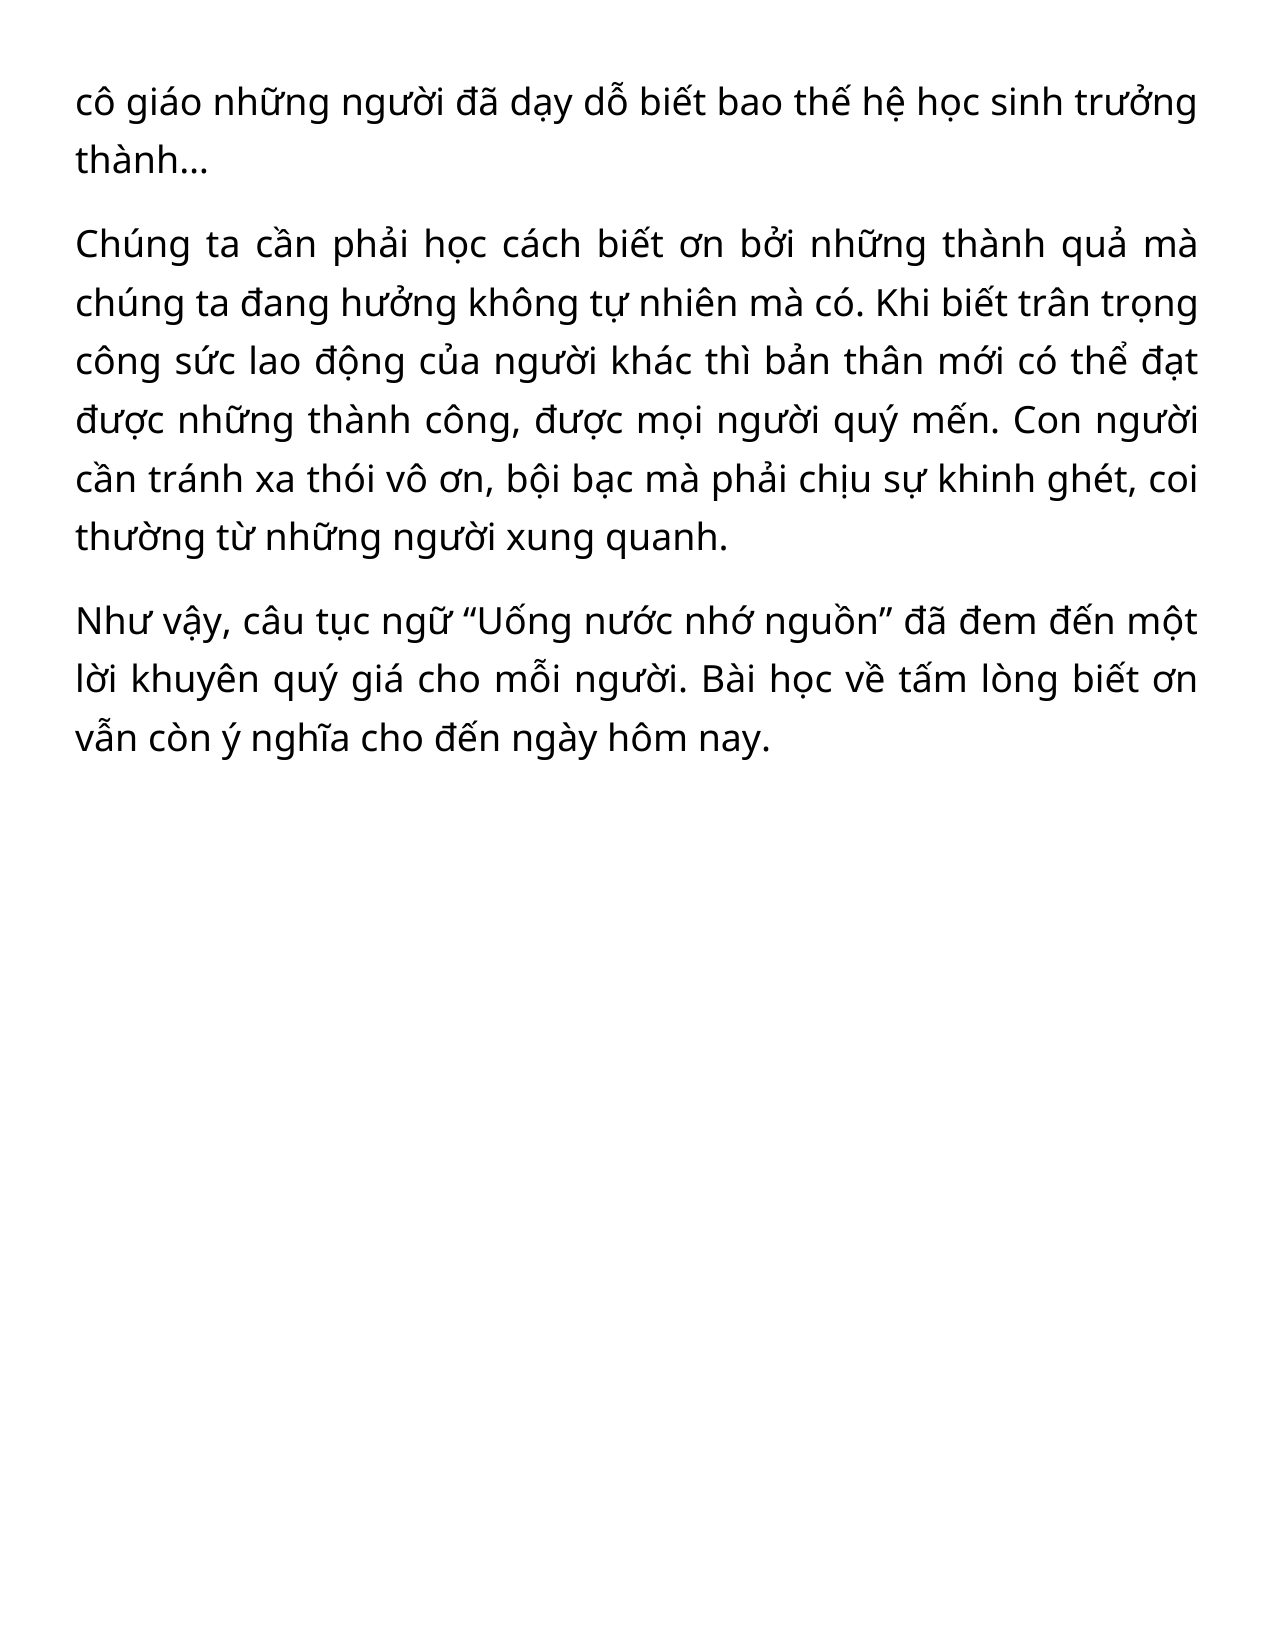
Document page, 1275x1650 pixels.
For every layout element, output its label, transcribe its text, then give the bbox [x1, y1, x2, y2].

text Chúng ta cần phải học cách biết ơn bởi những thành quả mà chúng ta đang hưởng không tự nhiên mà có. Khi biết trân trọng công sức lao động của người khác thì bản thân mới có thể đạt được những thành công, được mọi người quý mến. Con người cần tránh xa thói vô ơn, bội bạc mà phải chịu sự khinh ghét, coi thường từ những người xung quanh. [75, 217, 1200, 562]
text Như vậy, câu tục ngữ “Uống nước nhớ nguồn” đã đem đến một lời khuyên quý giá cho mỗi người. Bài học về tấm lòng biết ơn vẫn còn ý nghĩa cho đến ngày hôm nay. [75, 594, 1200, 762]
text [75, 75, 1200, 185]
